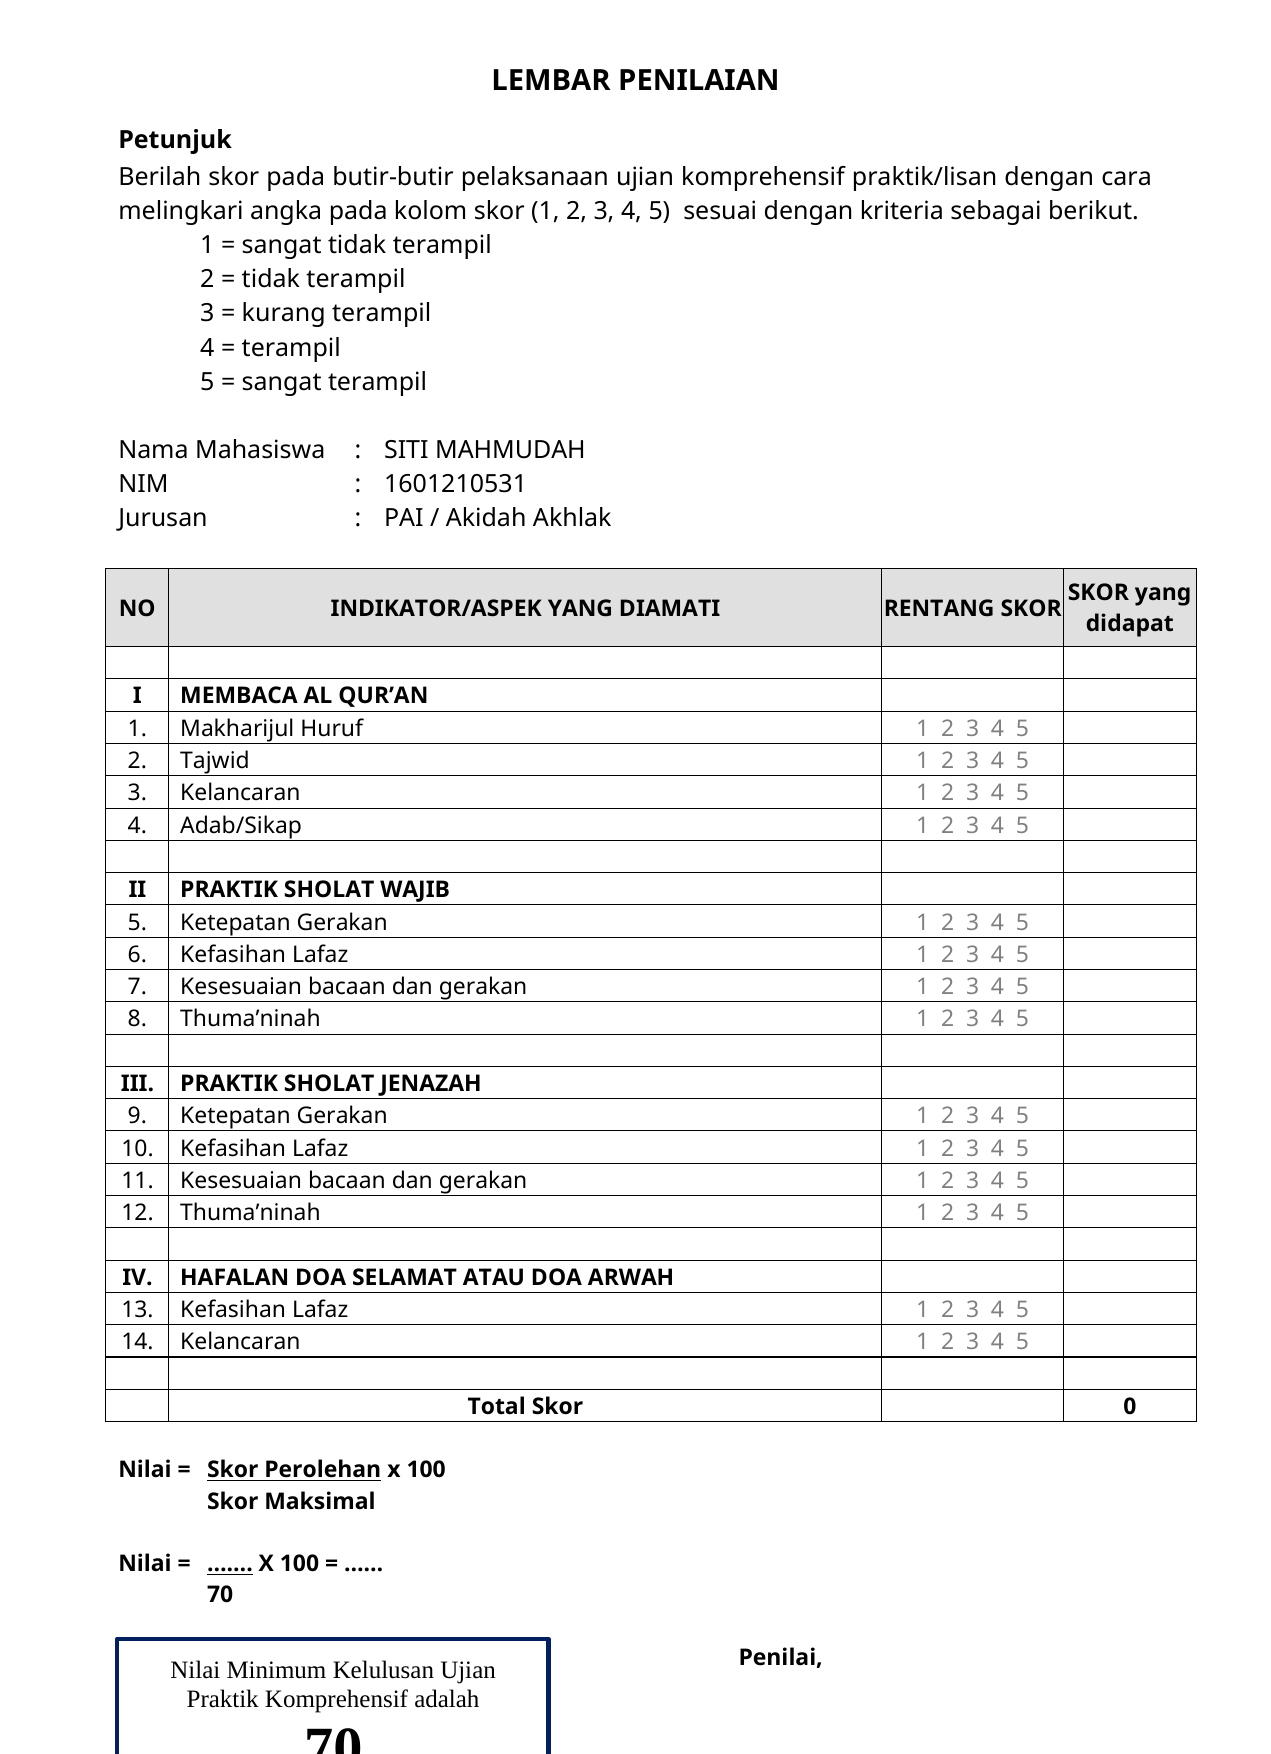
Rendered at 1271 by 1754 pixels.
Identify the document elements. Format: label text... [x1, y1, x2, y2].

table_cell MEMBACA AL QUR’AN [169, 679, 881, 711]
table_cell III. [106, 1067, 168, 1098]
table_cell [1064, 1002, 1196, 1033]
text 70 [118, 1578, 1153, 1609]
table_cell 1 2 3 4 5 [882, 1131, 1063, 1163]
text 1 = sangat tidak terampil [200, 227, 1153, 261]
table_cell [106, 1035, 168, 1066]
table_cell 14. [106, 1325, 168, 1356]
text Nilai = ……. X 100 = …… [118, 1547, 1153, 1578]
text 3 = kurang terampil [200, 295, 1153, 329]
table_cell [106, 647, 168, 678]
table_cell Kesesuaian bacaan dan gerakan [169, 1164, 881, 1195]
table_cell [1064, 905, 1196, 937]
table_cell [106, 1390, 168, 1421]
table_cell [169, 841, 881, 872]
table_cell Ketepatan Gerakan [169, 905, 881, 937]
text 4 = terampil [200, 329, 1153, 363]
table_cell II [106, 873, 168, 904]
table_cell [1064, 873, 1196, 904]
table_cell Makharijul Huruf [169, 712, 881, 743]
table_cell [1064, 1035, 1196, 1066]
table_cell Thuma’ninah [169, 1196, 881, 1227]
table_cell [169, 1228, 881, 1259]
table_cell [882, 1035, 1063, 1066]
table_cell Kefasihan Lafaz [169, 1293, 881, 1324]
table_header INDIKATOR/ASPEK YANG DIAMATI [169, 569, 881, 646]
text Skor Maksimal [118, 1484, 1153, 1516]
table_cell [1064, 647, 1196, 678]
table_header SKOR yang didapat [1064, 569, 1196, 646]
table_cell 1 2 3 4 5 [882, 1293, 1063, 1324]
table_cell 0 [1064, 1390, 1196, 1421]
table_cell 12. [106, 1196, 168, 1227]
table_cell [1064, 1325, 1196, 1356]
table_cell 9. [106, 1099, 168, 1130]
table_cell [1064, 744, 1196, 775]
text Berilah skor pada butir-butir pelaksanaan ujian komprehensif praktik/lisan dengan cara melingkari angka pada kolom skor (1, 2, 3, 4, 5) sesuai dengan kriteria sebagai berikut. [118, 159, 1153, 227]
table_cell [1064, 1067, 1196, 1098]
table_cell [882, 1067, 1063, 1098]
table_cell Kefasihan Lafaz [169, 1131, 881, 1163]
table_cell Total Skor [169, 1390, 881, 1421]
table_cell 8. [106, 1002, 168, 1033]
table_cell 1 2 3 4 5 [882, 809, 1063, 840]
subtitle Petunjuk [118, 121, 1153, 156]
table_cell 13. [106, 1293, 168, 1324]
table_cell [1064, 938, 1196, 969]
table_cell I [106, 679, 168, 711]
table_cell [882, 1390, 1063, 1421]
table_cell 1 2 3 4 5 [882, 1164, 1063, 1195]
table_cell HAFALAN DOA SELAMAT ATAU DOA ARWAH [169, 1261, 881, 1292]
table_cell 1 2 3 4 5 [882, 712, 1063, 743]
table_cell 7. [106, 970, 168, 1001]
table_cell [169, 1035, 881, 1066]
table_cell Adab/Sikap [169, 809, 881, 840]
table_cell [106, 1228, 168, 1259]
table_cell PRAKTIK SHOLAT JENAZAH [169, 1067, 881, 1098]
table_cell 6. [106, 938, 168, 969]
table_cell [1064, 1099, 1196, 1130]
table_cell [1064, 1196, 1196, 1227]
table_cell 1 2 3 4 5 [882, 1002, 1063, 1033]
table_cell [1064, 1228, 1196, 1259]
table_cell 1 2 3 4 5 [882, 970, 1063, 1001]
text Jurusan : PAI / Akidah Akhlak [118, 499, 1153, 533]
table_cell PRAKTIK SHOLAT WAJIB [169, 873, 881, 904]
text NIM : 1601210531 [118, 465, 1153, 499]
table_cell IV. [106, 1261, 168, 1292]
table_cell [1064, 809, 1196, 840]
table_cell 1 2 3 4 5 [882, 1325, 1063, 1356]
table_cell Thuma’ninah [169, 1002, 881, 1033]
table_cell 1 2 3 4 5 [882, 905, 1063, 937]
table_cell 1 2 3 4 5 [882, 938, 1063, 969]
table_cell 5. [106, 905, 168, 937]
table_cell 2. [106, 744, 168, 775]
table_cell Kelancaran [169, 1325, 881, 1356]
table_cell [1064, 679, 1196, 711]
table_cell [882, 1228, 1063, 1259]
table_cell 3. [106, 776, 168, 807]
table_cell [1064, 1131, 1196, 1163]
text Nilai = Skor Perolehan x 100 [118, 1453, 1153, 1484]
table_cell 4. [106, 809, 168, 840]
text LEMBAR PENILAIAN [118, 59, 1153, 99]
table_cell [1064, 776, 1196, 807]
table_cell 1 2 3 4 5 [882, 776, 1063, 807]
table_cell [1064, 970, 1196, 1001]
table_cell [169, 1358, 881, 1389]
table_cell [106, 1358, 168, 1389]
table_cell Kelancaran [169, 776, 881, 807]
table_cell Kesesuaian bacaan dan gerakan [169, 970, 881, 1001]
table_cell Ketepatan Gerakan [169, 1099, 881, 1130]
table_cell [882, 1261, 1063, 1292]
text Penilai, [738, 1641, 1153, 1672]
table_cell Tajwid [169, 744, 881, 775]
table_cell 1. [106, 712, 168, 743]
table_cell [882, 873, 1063, 904]
table_cell [882, 647, 1063, 678]
table_cell [1064, 841, 1196, 872]
table_cell [106, 841, 168, 872]
table_cell [1064, 1164, 1196, 1195]
table_header RENTANG SKOR [882, 569, 1063, 646]
table_cell [1064, 712, 1196, 743]
table_cell [169, 647, 881, 678]
table_cell 10. [106, 1131, 168, 1163]
table_cell Kefasihan Lafaz [169, 938, 881, 969]
table_header NO [106, 569, 168, 646]
table_cell 1 2 3 4 5 [882, 1196, 1063, 1227]
text 5 = sangat terampil [200, 363, 1153, 397]
table_cell [882, 1358, 1063, 1389]
table_cell 1 2 3 4 5 [882, 744, 1063, 775]
table_cell [882, 679, 1063, 711]
table_cell [1064, 1293, 1196, 1324]
table_cell [1064, 1261, 1196, 1292]
table_cell [882, 841, 1063, 872]
table_cell 11. [106, 1164, 168, 1195]
table_cell 1 2 3 4 5 [882, 1099, 1063, 1130]
text Nama Mahasiswa : SITI MAHMUDAH [118, 431, 1153, 465]
table_cell [1064, 1358, 1196, 1389]
text 2 = tidak terampil [200, 261, 1153, 295]
